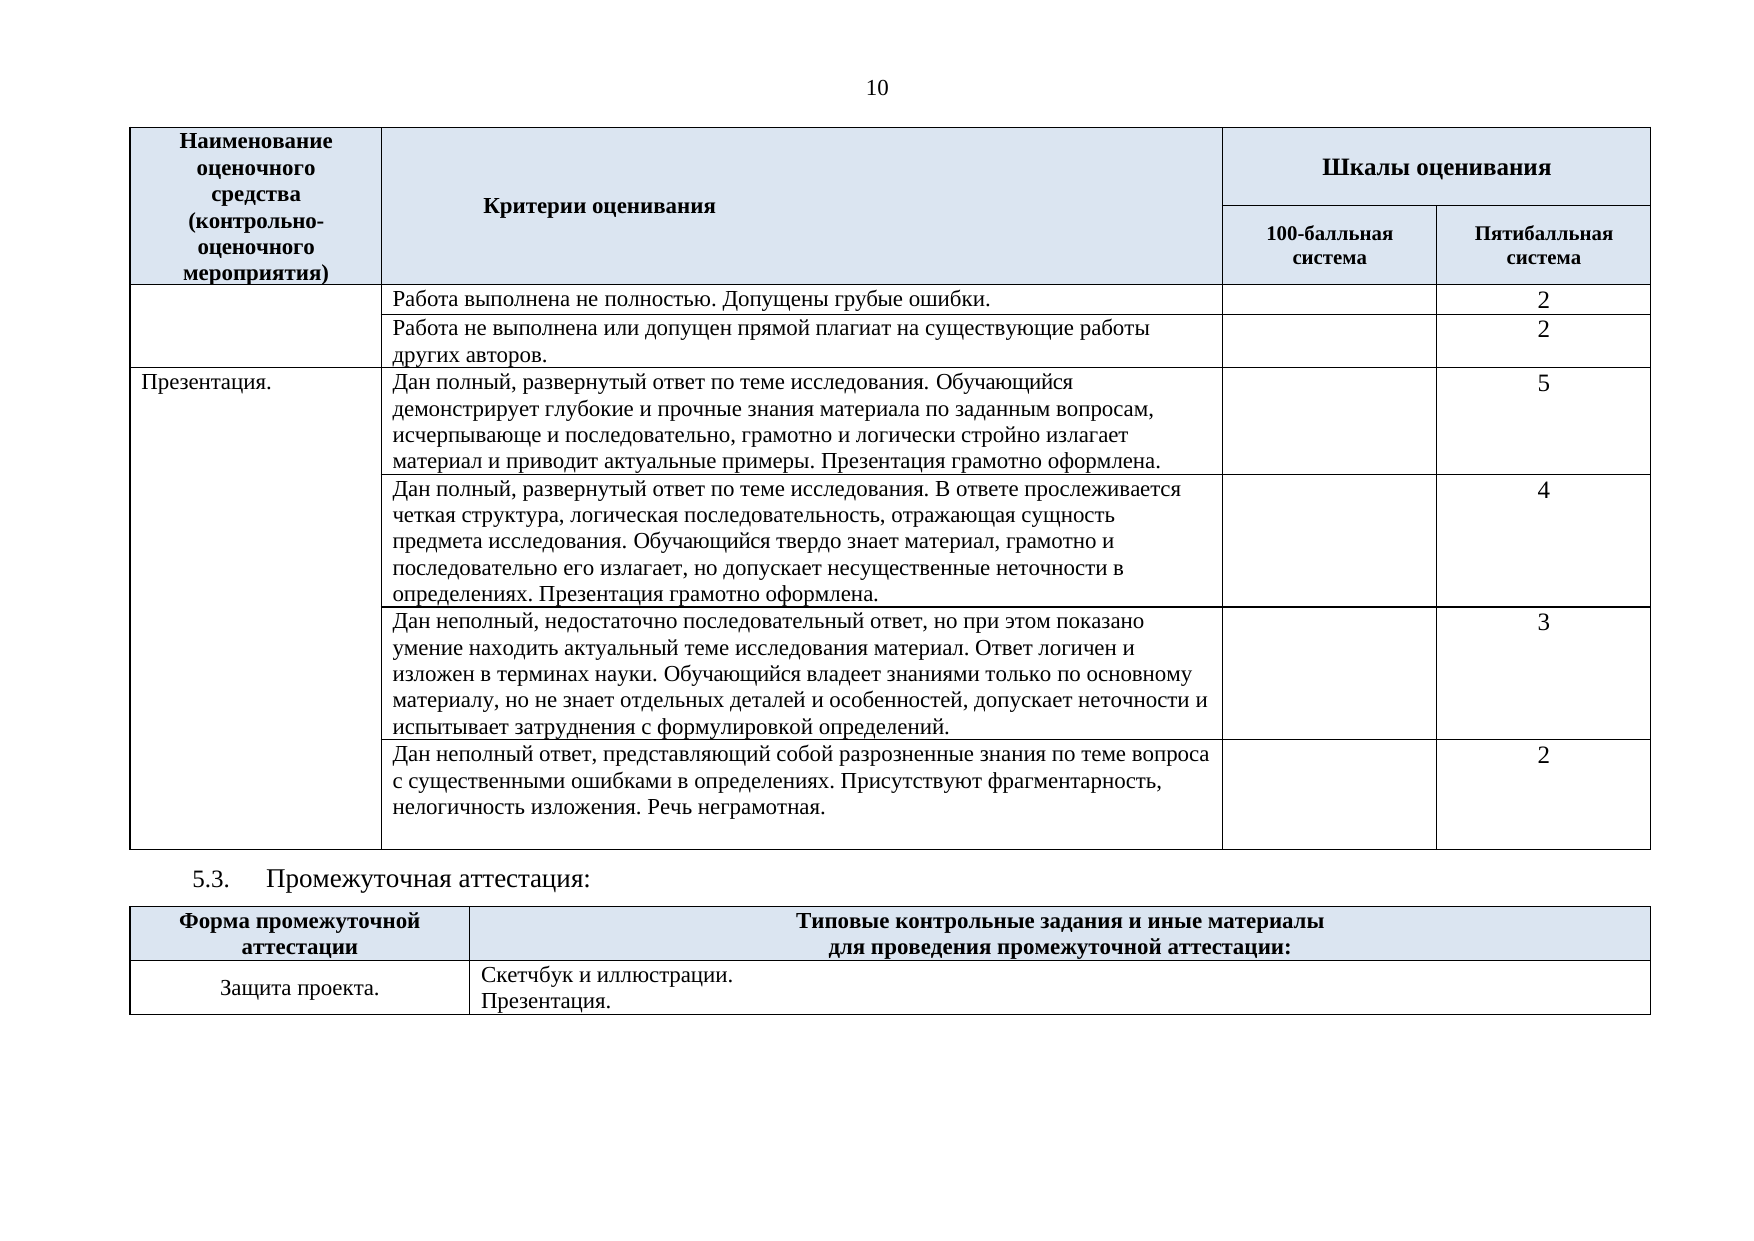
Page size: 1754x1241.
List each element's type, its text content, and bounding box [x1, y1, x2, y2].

table_cell Дан неполный ответ, представляющий собой разрозненные знания по теме вопроса с существенными ошибками в определениях. Присутствуют фрагментарность, нелогичность изложения. Речь неграмотная. [382, 740, 1222, 849]
table_header Критерии оценивания [382, 128, 1222, 284]
table_cell [1223, 368, 1436, 474]
table_cell Дан полный, развернутый ответ по теме исследования. В ответе прослеживается четкая структура, логическая последовательность, отражающая сущность предмета исследования. Обучающийся твердо знает материал, грамотно и последовательно его излагает, но допускает несущественные неточности в определениях. Презентация грамотно оформлена. [382, 475, 1222, 606]
table_cell Работа не выполнена или допущен прямой плагиат на существующие работы других авторов. [382, 315, 1222, 367]
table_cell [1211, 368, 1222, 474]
table_header Шкалы оценивания [1223, 128, 1650, 205]
table_cell 2 [1437, 740, 1650, 849]
table_cell 2 [1437, 315, 1650, 367]
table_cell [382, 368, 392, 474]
table_cell [1223, 740, 1436, 849]
table_cell [1223, 608, 1436, 739]
table_header Форма промежуточной аттестации [131, 907, 469, 960]
table_cell Дан неполный, недостаточно последовательный ответ, но при этом показано умение находить актуальный теме исследования материал. Ответ логичен и изложен в терминах науки. Обучающийся владеет знаниями только по основному материалу, но не знает отдельных деталей и особенностей, допускает неточности и испытывает затруднения с формулировкой определений. [382, 608, 1222, 739]
table_cell [1223, 285, 1436, 313]
table_cell Презентация. [131, 368, 381, 849]
table_cell 2 [1437, 285, 1650, 313]
table_cell 5 [1437, 368, 1650, 474]
table_header Наименование оценочного средства (контрольно-оценочного мероприятия) [131, 128, 381, 284]
subtitle Промежуточная аттестация: [192, 862, 1636, 893]
table_cell Пятибалльная система [1437, 206, 1650, 284]
table_cell Работа выполнена не полностью. Допущены грубые ошибки. [382, 285, 1222, 313]
table_cell 4 [1437, 475, 1650, 606]
table_cell 100-балльная система [1223, 206, 1436, 284]
table_cell Скетчбук и иллюстрации. Презентация. [470, 961, 1650, 1013]
table_header Типовые контрольные задания и иные материалы для проведения промежуточной аттестации: [470, 907, 1650, 960]
table_cell 3 [1437, 608, 1650, 739]
table_cell Защита проекта. [131, 961, 469, 1013]
table_cell [1223, 315, 1436, 367]
table_cell [1223, 475, 1436, 606]
